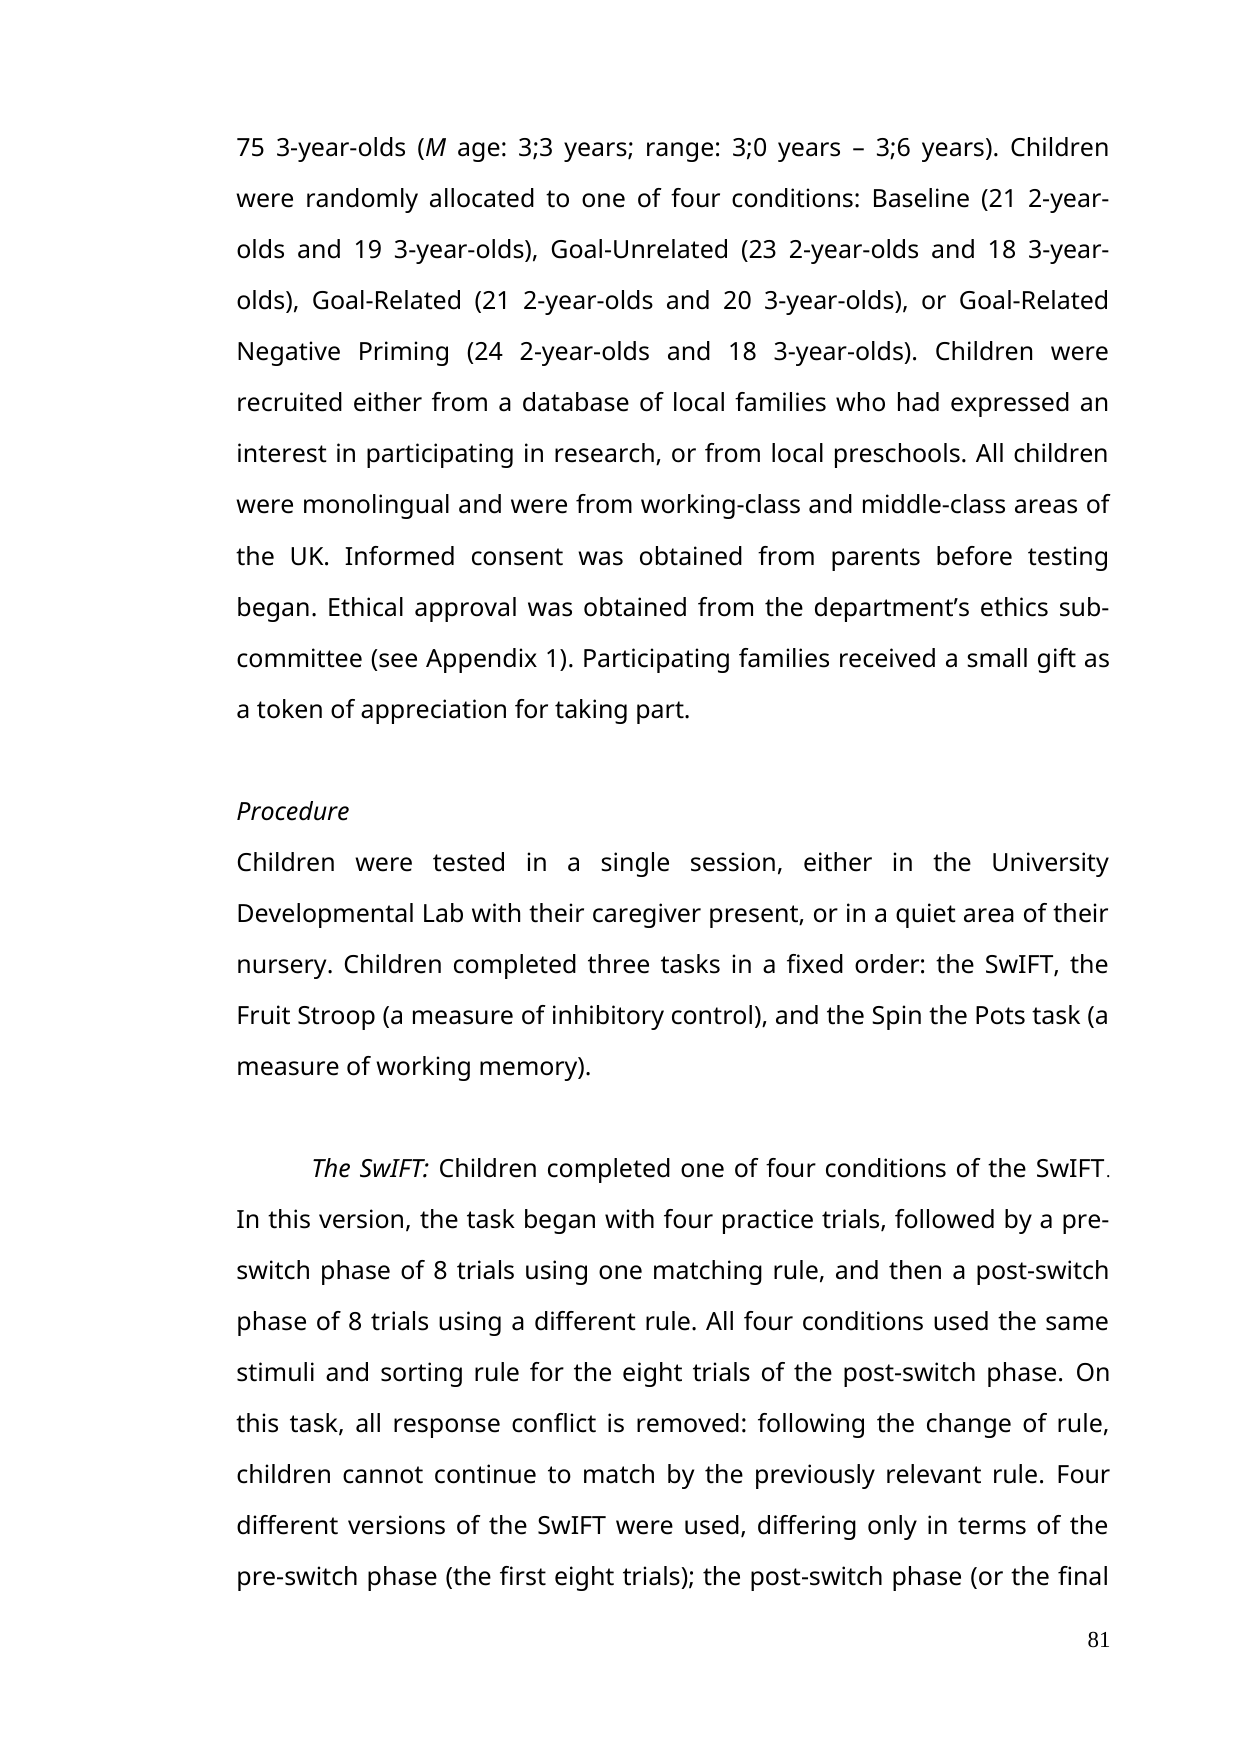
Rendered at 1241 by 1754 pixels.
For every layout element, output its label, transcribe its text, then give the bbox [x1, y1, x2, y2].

text Procedure [236, 793, 1110, 827]
text Children were tested in a single session, either in the University Developmental Lab with their caregiver present, or in a quiet area of their nursery. Children completed three tasks in a fixed order: the SwIFT, the Fruit Stroop (a measure of inhibitory control), and the Spin the Pots task (a measure of working memory). [236, 844, 1110, 1083]
